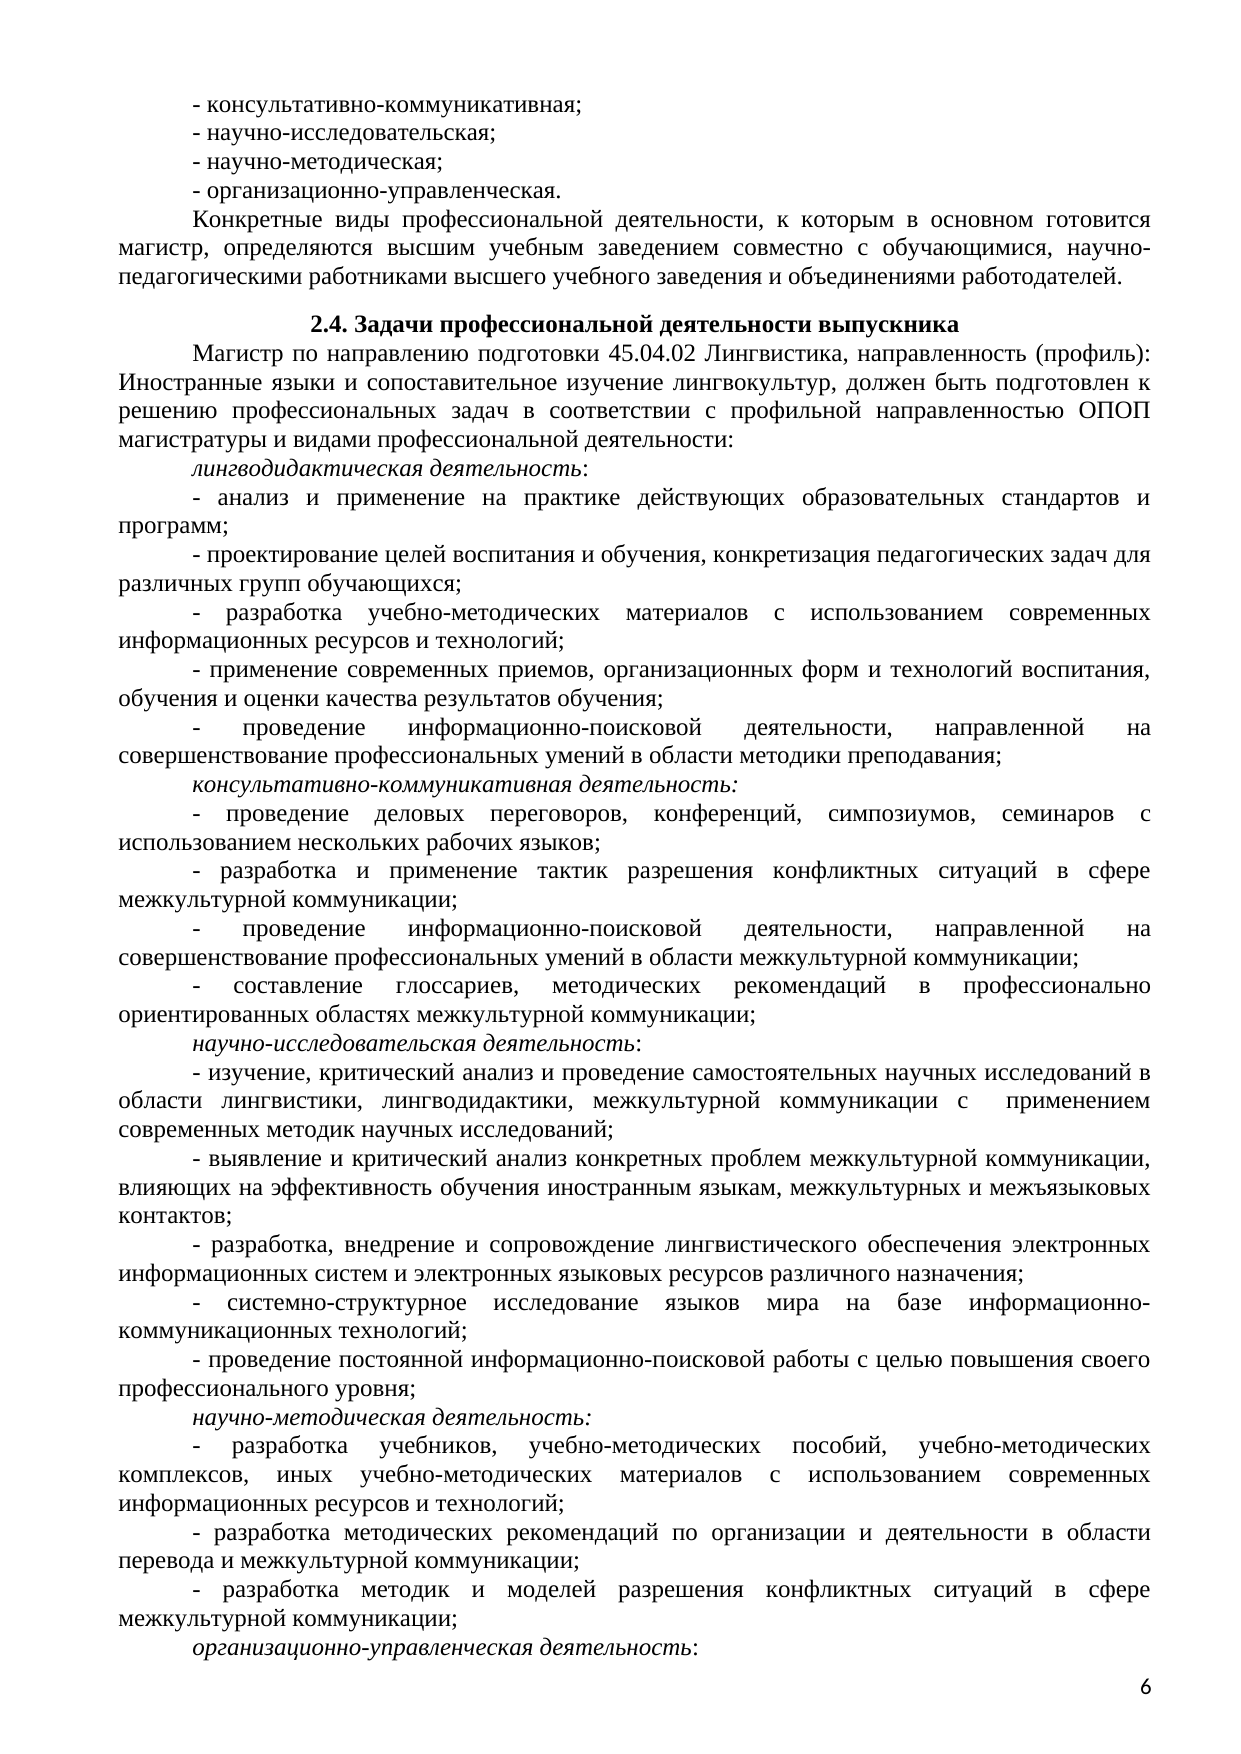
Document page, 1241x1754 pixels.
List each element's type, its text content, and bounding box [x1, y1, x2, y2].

text - выявление и критический анализ конкретных проблем межкультурной коммуникации, влияющих на эффективность обучения иностранным языкам, межкультурных и межъязыковых контактов; [118, 1143, 1152, 1229]
text - организационно-управленческая. [118, 175, 1152, 204]
text - проведение информационно-поисковой деятельности, направленной на совершенствование профессиональных умений в области методики преподавания; [118, 712, 1152, 769]
text - системно-структурное исследование языков мира на базе информационно-коммуникационных технологий; [118, 1287, 1152, 1344]
text - разработка методик и моделей разрешения конфликтных ситуаций в сфере межкультурной коммуникации; [118, 1574, 1152, 1632]
text - применение современных приемов, организационных форм и технологий воспитания, обучения и оценки качества результатов обучения; [118, 654, 1152, 712]
text - проектирование целей воспитания и обучения, конкретизация педагогических задач для различных групп обучающихся; [118, 539, 1152, 597]
text - изучение, критический анализ и проведение самостоятельных научных исследований в области лингвистики, лингводидактики, межкультурной коммуникации с применением современных методик научных исследований; [118, 1057, 1152, 1143]
text - разработка и применение тактик разрешения конфликтных ситуаций в сфере межкультурной коммуникации; [118, 855, 1152, 913]
text - разработка учебников, учебно-методических пособий, учебно-методических комплексов, иных учебно-методических материалов с использованием современных информационных ресурсов и технологий; [118, 1430, 1152, 1517]
text консультативно-коммуникативная деятельность: [118, 769, 1152, 798]
text - составление глоссариев, методических рекомендаций в профессионально ориентированных областях межкультурной коммуникации; [118, 970, 1152, 1028]
text - консультативно-коммуникативная; [118, 89, 1152, 117]
text научно-методическая деятельность: [118, 1402, 1152, 1430]
text - проведение постоянной информационно-поисковой работы с целью повышения своего профессионального уровня; [118, 1344, 1152, 1402]
text - проведение информационно-поисковой деятельности, направленной на совершенствование профессиональных умений в области межкультурной коммуникации; [118, 913, 1152, 970]
text - разработка учебно-методических материалов с использованием современных информационных ресурсов и технологий; [118, 597, 1152, 654]
text - проведение деловых переговоров, конференций, симпозиумов, семинаров с использованием нескольких рабочих языков; [118, 798, 1152, 855]
text Магистр по направлению подготовки 45.04.02 Лингвистика, направленность (профиль): Иностранные языки и сопоставительное изучение лингвокультур, должен быть подготовлен к решению профессиональных задач в соответствии с профильной направленностью ОПОП магистратуры и видами профессиональной деятельности: [118, 338, 1152, 453]
text - разработка методических рекомендаций по организации и деятельности в области перевода и межкультурной коммуникации; [118, 1517, 1152, 1574]
text лингводидактическая деятельность: [118, 453, 1152, 482]
text организационно-управленческая деятельность: [118, 1632, 1152, 1660]
text - научно-исследовательская; [118, 117, 1152, 146]
text - научно-методическая; [118, 146, 1152, 175]
text Конкретные виды профессиональной деятельности, к которым в основном готовится магистр, определяются высшим учебным заведением совместно с обучающимися, научно-педагогическими работниками высшего учебного заведения и объединениями работодателей. [118, 204, 1152, 290]
text - анализ и применение на практике действующих образовательных стандартов и программ; [118, 482, 1152, 539]
text - разработка, внедрение и сопровождение лингвистического обеспечения электронных информационных систем и электронных языковых ресурсов различного назначения; [118, 1229, 1152, 1287]
subtitle 2.4. Задачи профессиональной деятельности выпускника [118, 309, 1152, 338]
text научно-исследовательская деятельность: [118, 1028, 1152, 1057]
